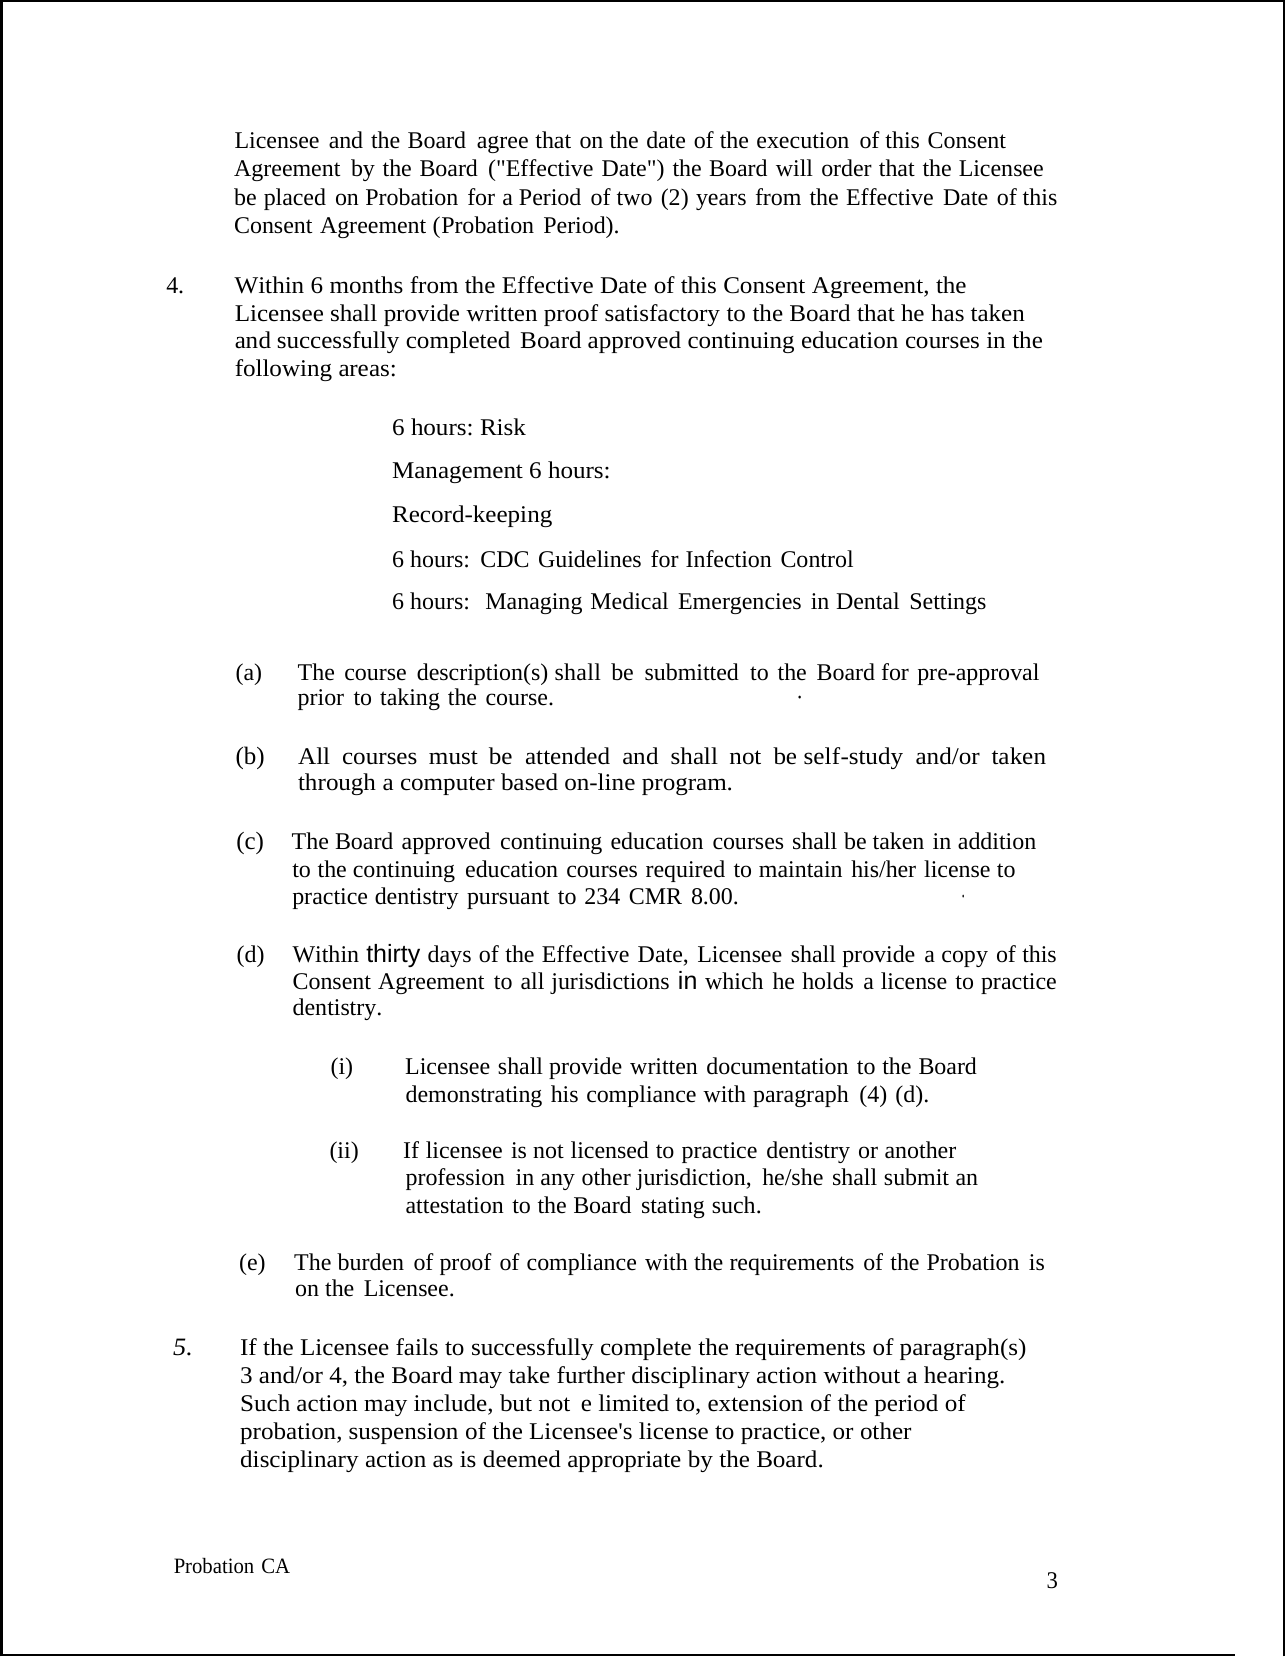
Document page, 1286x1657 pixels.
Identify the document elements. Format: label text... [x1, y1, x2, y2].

list The course description(s) shall be submitted to the Board for pre-approval prior to taking the course. · [235, 660, 1056, 711]
list Within 6 months from the Effective Date of this Consent Agreement, the Licensee shall provide written proof satisfactory to the Board that he has taken and successfully completed Board approved continuing education courses in the following areas: [166, 271, 1050, 382]
list Within thirty days of the Effective Date, Licensee shall provide a copy of this Consent Agreement to all jurisdictions in which he holds a license to practice dentistry. [236, 941, 1057, 1020]
text 6 hours: Risk Management 6 hours: Record-keeping [392, 413, 659, 527]
text 6 hours: Managing Medical Emergencies in Dental Settings [392, 587, 1031, 615]
list The burden of proof of compliance with the requirements of the Probation is on the Licensee. [239, 1250, 1048, 1301]
text Licensee and the Board agree that on the date of the execution of this Consent Agreement by the Board ("Effective Date") the Board will order that the Licensee be placed on Probation for a Period of two (2) years from the Effective Date of this Consent Agreement (Probation Period). [234, 126, 1061, 239]
list All courses must be attended and shall not be self-study and/or taken through a computer based on-line program. [235, 743, 1059, 796]
list If licensee is not licensed to practice dentistry or another profession in any other jurisdiction, he/she shall submit an attestation to the Board stating such. [329, 1136, 980, 1218]
text Probation CA 3 [173, 1551, 1104, 1593]
text 6 hours: CDC Guidelines for Infection Control [392, 544, 1031, 572]
list The Board approved continuing education courses shall be taken in addition to the continuing education courses required to maintain his/her license to practice dentistry pursuant to 234 CMR 8.00. · [236, 827, 1043, 910]
list Licensee shall provide written documentation to the Board demonstrating his compliance with paragraph (4) (d). [330, 1052, 981, 1108]
text 5. If the Licensee fails to successfully complete the requirements of paragraph(s) 3 and/or 4, the Board may take further disciplinary action without a hearing. Such action may include, but not e limited to, extension of the period of probation, suspension of the Licensee's license to practice, or other disciplinary action as is deemed appropriate by the Board. [173, 1332, 1031, 1473]
